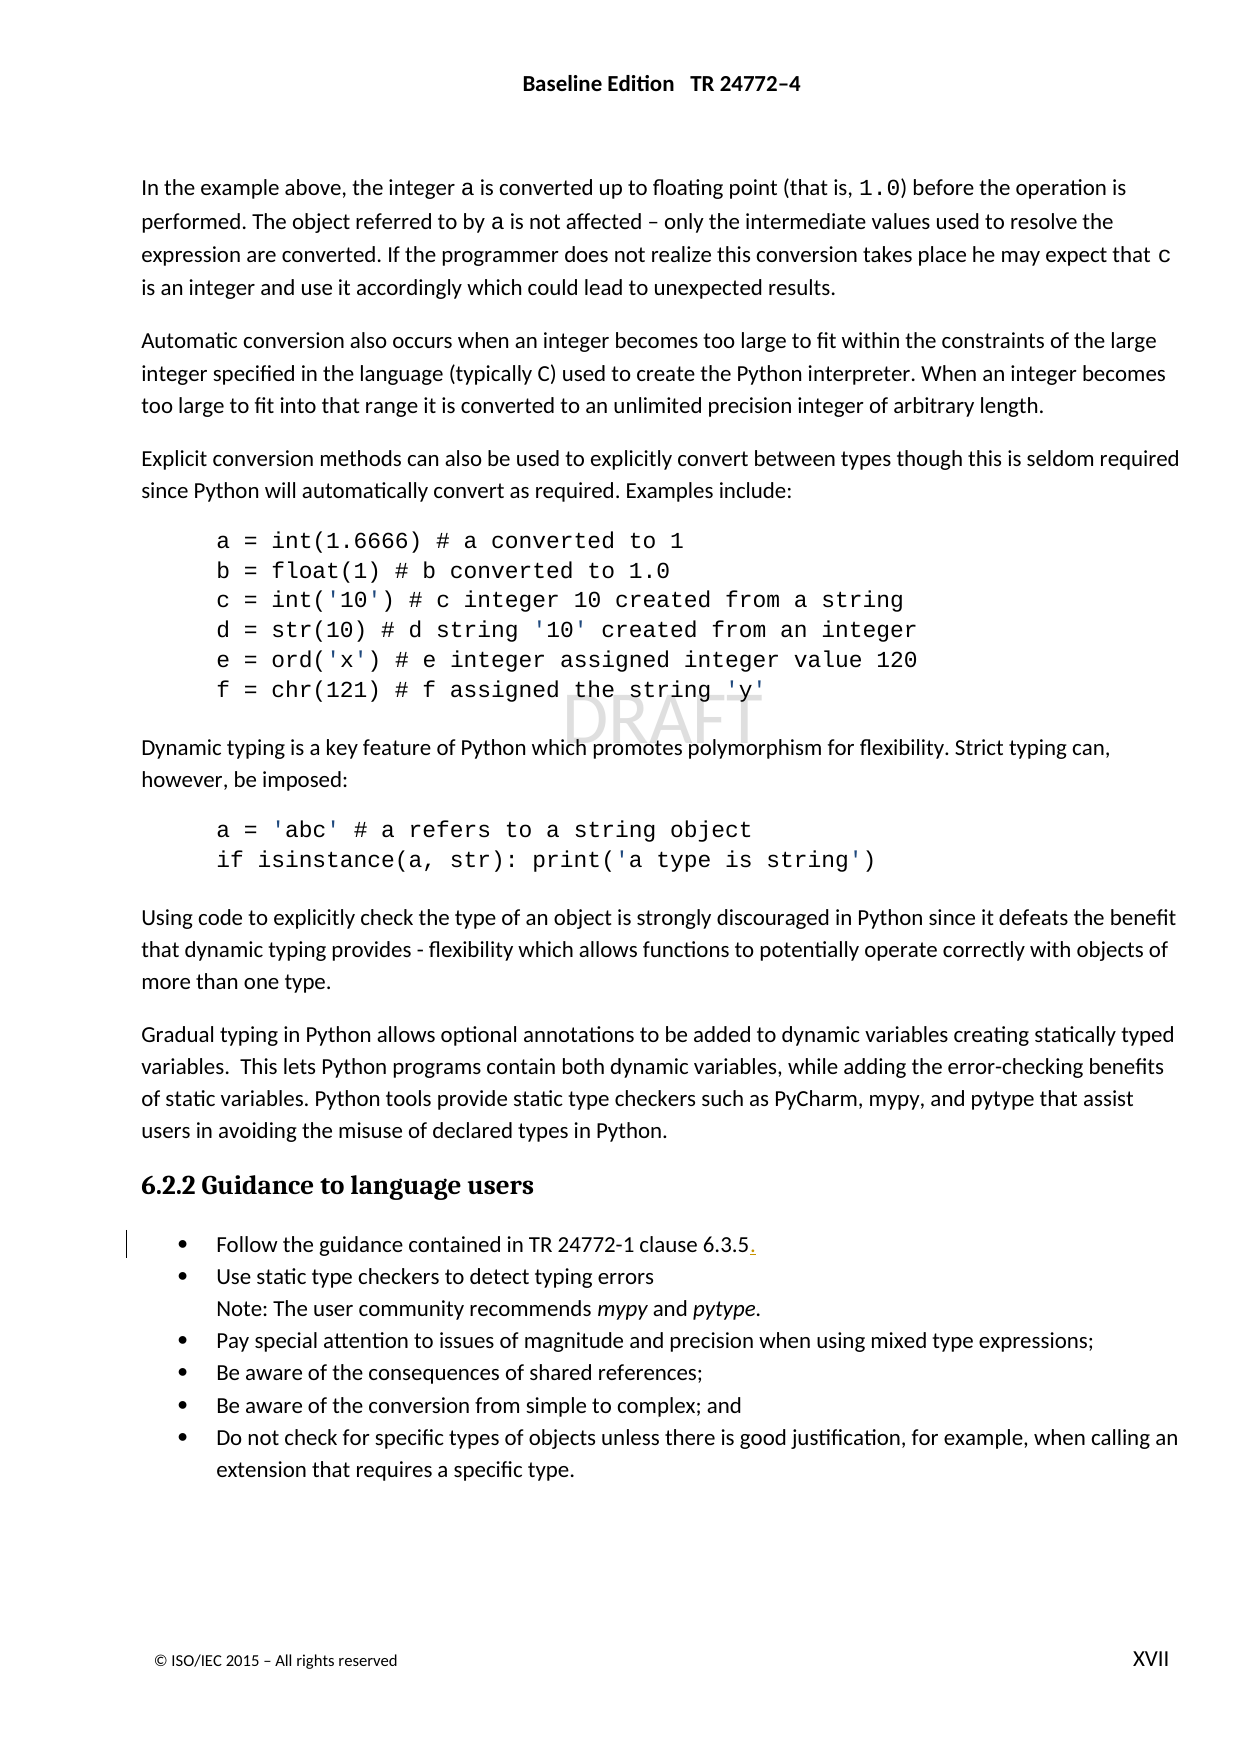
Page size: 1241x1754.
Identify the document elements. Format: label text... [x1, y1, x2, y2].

list Do not check for specific types of objects unless there is good justification, for example, when calling an extension that requires a specific type. [178, 1423, 1182, 1483]
text c = int('10') # c integer 10 created from a string [141, 589, 1182, 615]
list Pay special attention to issues of magnitude and precision when using mixed type expressions; [178, 1326, 1182, 1354]
text d = str(10) # d string '10' created from an integer [141, 618, 1182, 644]
text a = 'abc' # a refers to a string object [141, 818, 1182, 844]
list Follow the guidance contained in TR 24772-1 clause 6.3.5 [178, 1230, 1182, 1258]
list Be aware of the consequences of shared references; [178, 1358, 1182, 1387]
text e = ord('x') # e integer assigned integer value 120 [141, 648, 1182, 674]
text a = int(1.6666) # a converted to 1 [141, 529, 1182, 555]
text if isinstance(a, str): print('a type is string') [141, 848, 1182, 874]
list Note: The user community recommends mypy and pytype. [216, 1294, 1182, 1322]
subtitle 6.2.2 Guidance to language users [141, 1170, 1182, 1201]
text Automatic conversion also occurs when an integer becomes too large to fit within the constraints of the large integer specified in the language (typically C) used to create the Python interpreter. When an integer becomes too large to fit into that range it is converted to an unlimited precision integer of arbitrary length. [141, 327, 1182, 419]
list Be aware of the conversion from simple to complex; and [178, 1391, 1182, 1419]
text Explicit conversion methods can also be used to explicitly convert between types though this is seldom required since Python will automatically convert as required. Examples include: [141, 444, 1182, 504]
text b = float(1) # b converted to 1.0 [141, 559, 1182, 585]
text Using code to explicitly check the type of an object is strongly discouraged in Python since it defeats the benefit that dynamic typing provides - flexibility which allows functions to potentially operate correctly with objects of more than one type. [141, 903, 1182, 995]
text f = chr(121) # f assigned the string 'y' [141, 678, 1182, 704]
text In the example above, the integer a is converted up to floating point (that is, 1.0) before the operation is performed. The object referred to by a is not affected – only the intermediate values used to resolve the expression are converted. If the programmer does not realize this conversion takes place he may expect that c is an integer and use it accordingly which could lead to unexpected results. [141, 173, 1182, 302]
text Dynamic typing is a key feature of Python which promotes polymorphism for flexibility. Strict typing can, however, be imposed: [141, 733, 1182, 793]
list Use static type checkers to detect typing errors [178, 1262, 1182, 1290]
text Gradual typing in Python allows optional annotations to be added to dynamic variables creating statically typed variables. This lets Python programs contain both dynamic variables, while adding the error-checking benefits of static variables. Python tools provide static type checkers such as PyCharm, mypy, and pytype that assist users in avoiding the misuse of declared types in Python. [141, 1020, 1182, 1145]
